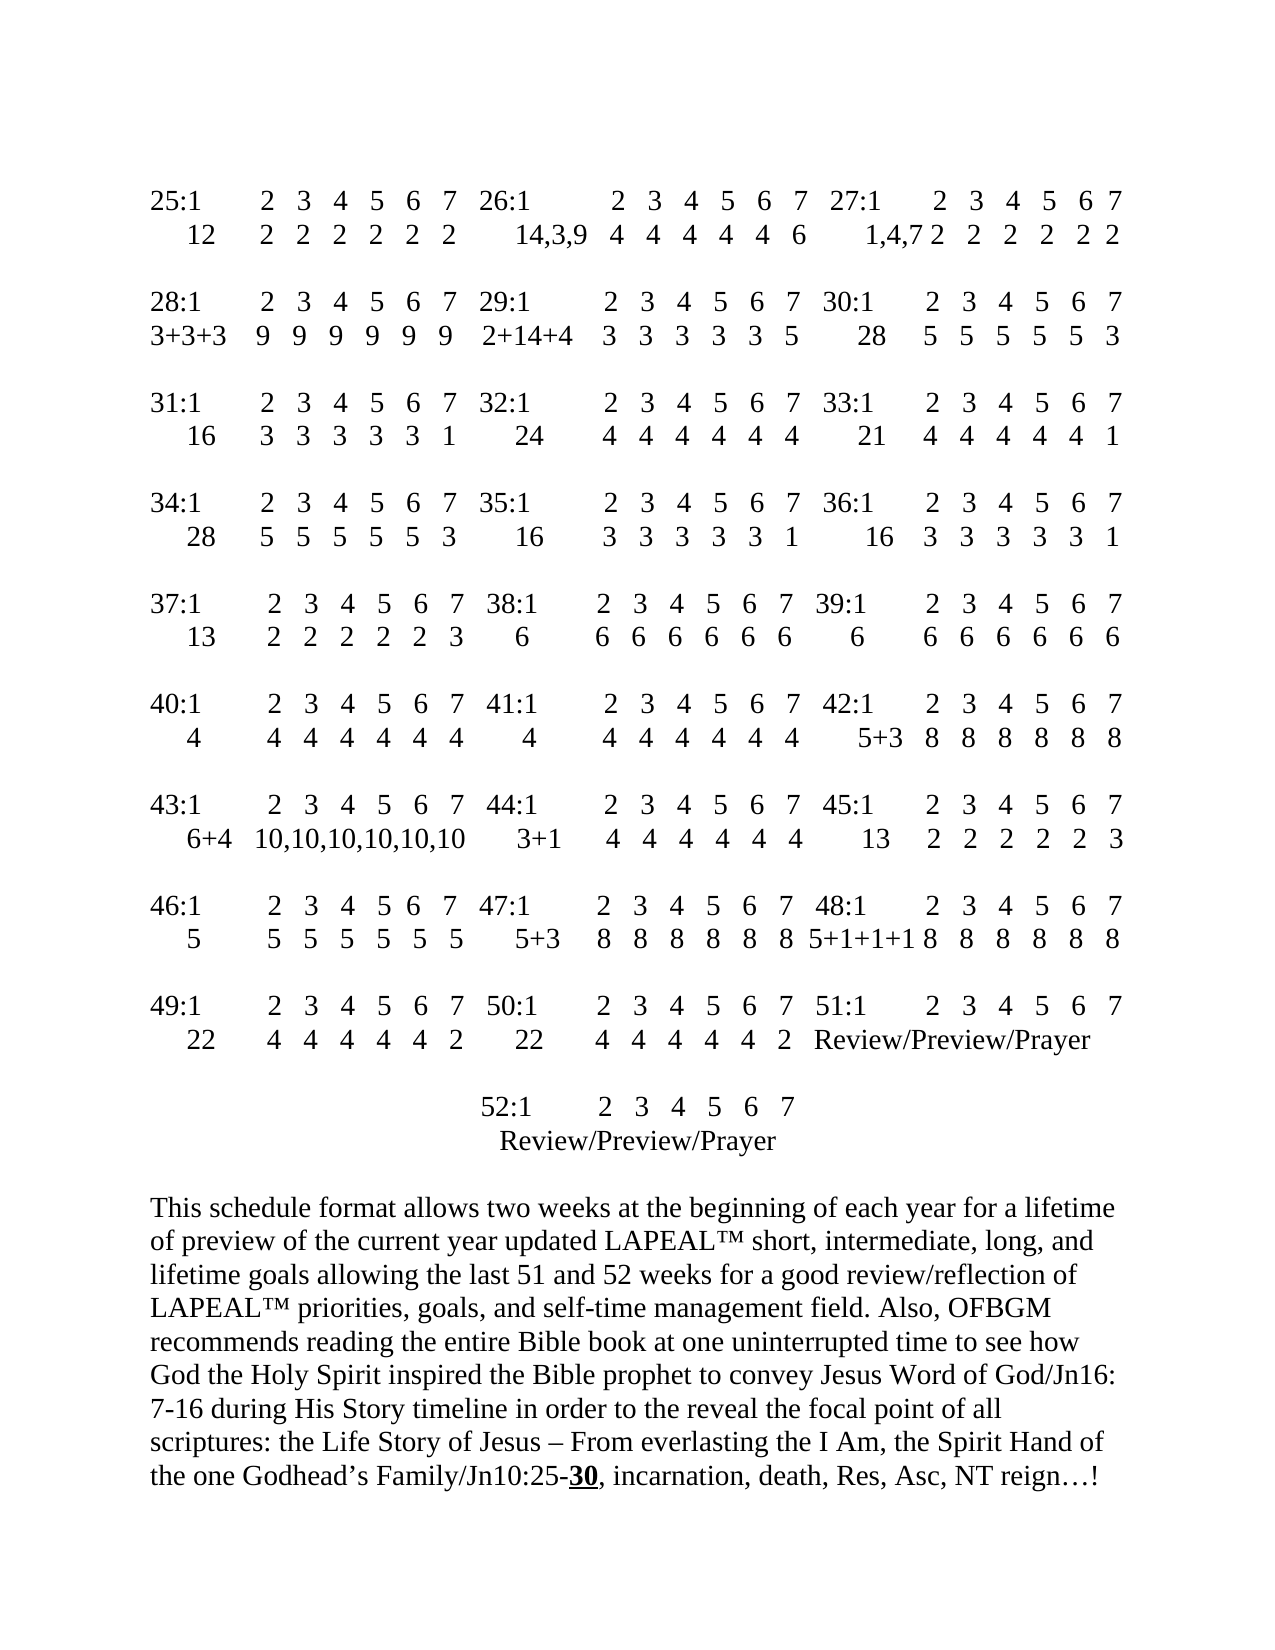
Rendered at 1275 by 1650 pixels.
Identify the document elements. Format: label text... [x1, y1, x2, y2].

text 52:1 2 3 4 5 6 7 [150, 1089, 1125, 1123]
text 5 5 5 5 5 5 5 5+3 8 8 8 8 8 8 5+1+1+1 8 8 8 8 8 8 [150, 921, 1125, 955]
text 37:1 2 3 4 5 6 7 38:1 2 3 4 5 6 7 39:1 2 3 4 5 6 7 [150, 586, 1125, 619]
text 7-16 during His Story timeline in order to the reveal the focal point of all scriptures: the Life Story of Jesus – From everlasting the I Am, the Spirit Hand of the one Godhead’s Family/Jn10:25-30, incarnation, death, Res, Asc, NT reign…! [150, 1391, 1125, 1492]
text 6+4 10,10,10,10,10,10 3+1 4 4 4 4 4 4 13 2 2 2 2 2 3 [150, 821, 1125, 854]
text 16 3 3 3 3 3 1 24 4 4 4 4 4 4 21 4 4 4 4 4 1 [150, 418, 1125, 452]
text 31:1 2 3 4 5 6 7 32:1 2 3 4 5 6 7 33:1 2 3 4 5 6 7 [150, 385, 1125, 418]
text 28 5 5 5 5 5 3 16 3 3 3 3 3 1 16 3 3 3 3 3 1 [150, 519, 1125, 552]
text Review/Preview/Prayer [150, 1123, 1125, 1156]
text 40:1 2 3 4 5 6 7 41:1 2 3 4 5 6 7 42:1 2 3 4 5 6 7 [150, 687, 1125, 720]
text 46:1 2 3 4 5 6 7 47:1 2 3 4 5 6 7 48:1 2 3 4 5 6 7 [150, 888, 1125, 921]
text 3+3+3 9 9 9 9 9 9 2+14+4 3 3 3 3 3 5 28 5 5 5 5 5 3 [150, 318, 1125, 351]
text 49:1 2 3 4 5 6 7 50:1 2 3 4 5 6 7 51:1 2 3 4 5 6 7 [150, 988, 1125, 1022]
text 22 4 4 4 4 4 2 22 4 4 4 4 4 2 Review/Preview/Prayer [150, 1022, 1125, 1056]
text 43:1 2 3 4 5 6 7 44:1 2 3 4 5 6 7 45:1 2 3 4 5 6 7 [150, 787, 1125, 821]
text This schedule format allows two weeks at the beginning of each year for a lifetime of preview of the current year updated LAPEAL™ short, intermediate, long, and lifetime goals allowing the last 51 and 52 weeks for a good review/reflection of LAPEAL™ priorities, goals, and self-time management field. Also, OFBGM recommends reading the entire Bible book at one uninterrupted time to see how God the Holy Spirit inspired the Bible prophet to convey Jesus Word of God/Jn16: [150, 1190, 1125, 1391]
text 34:1 2 3 4 5 6 7 35:1 2 3 4 5 6 7 36:1 2 3 4 5 6 7 [150, 485, 1125, 519]
text 25:1 2 3 4 5 6 7 26:1 2 3 4 5 6 7 27:1 2 3 4 5 6 7 [150, 183, 1125, 217]
text 4 4 4 4 4 4 4 4 4 4 4 4 4 4 5+3 8 8 8 8 8 8 [150, 720, 1125, 754]
text 12 2 2 2 2 2 2 14,3,9 4 4 4 4 4 6 1,4,7 2 2 2 2 2 2 [150, 217, 1125, 251]
text 28:1 2 3 4 5 6 7 29:1 2 3 4 5 6 7 30:1 2 3 4 5 6 7 [150, 284, 1125, 318]
text 13 2 2 2 2 2 3 6 6 6 6 6 6 6 6 6 6 6 6 6 6 [150, 619, 1125, 653]
